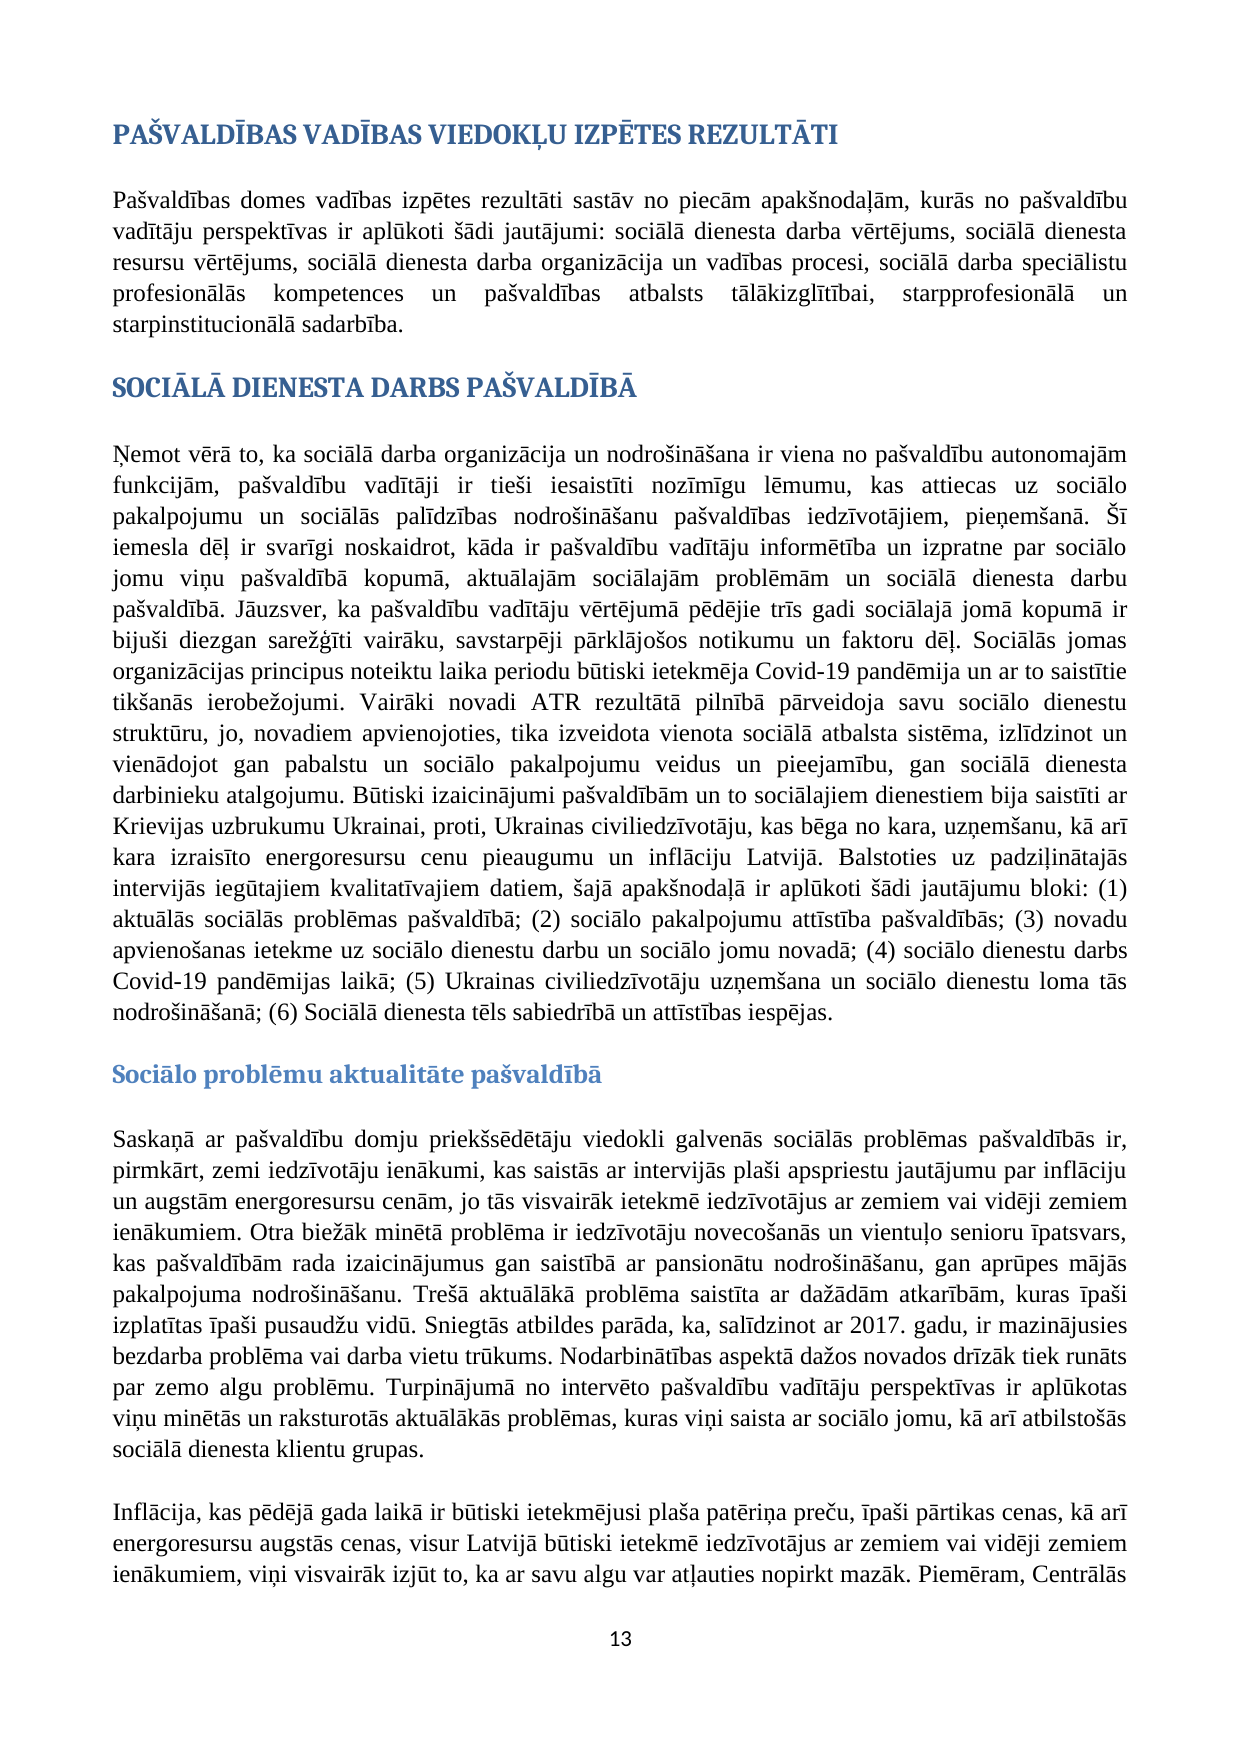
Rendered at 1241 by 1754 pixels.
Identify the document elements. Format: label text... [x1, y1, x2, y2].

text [112, 1497, 1128, 1587]
subtitle PAŠVALDĪBAS VADĪBAS VIEDOKĻU IZPĒTES REZULTĀTI [112, 118, 1128, 152]
subtitle Sociālo problēmu aktualitāte pašvaldībā [112, 1059, 1128, 1091]
text Saskaņā ar pašvaldību domju priekšsēdētāju viedokli galvenās sociālās problēmas pašvaldībās ir, pirmkārt, zemi iedzīvotāju ienākumi, kas saistās ar intervijās plaši apspriestu jautājumu par inflāciju un augstām energoresursu cenām, jo tās visvairāk ietekmē iedzīvotājus ar zemiem vai vidēji zemiem ienākumiem. Otra biežāk minētā problēma ir iedzīvotāju novecošanās un vientuļo senioru īpatsvars, kas pašvaldībām rada izaicinājumus gan saistībā ar pansionātu nodrošināšanu, gan aprūpes mājās pakalpojuma nodrošināšanu. Trešā aktuālākā problēma saistīta ar dažādām atkarībām, kuras īpaši izplatītas īpaši pusaudžu vidū. Sniegtās atbildes parāda, ka, salīdzinot ar 2017. gadu, ir mazinājusies bezdarba problēma vai darba vietu trūkums. Nodarbinātības aspektā dažos novados drīzāk tiek runāts par zemo algu problēmu. Turpinājumā no intervēto pašvaldību vadītāju perspektīvas ir aplūkotas viņu minētās un raksturotās aktuālākās problēmas, kuras viņi saista ar sociālo jomu, kā arī atbilstošās sociālā dienesta klientu grupas. [112, 1124, 1128, 1463]
subtitle SOCIĀLĀ DIENESTA DARBS PAŠVALDĪBĀ [112, 372, 1128, 405]
text Ņemot vērā to, ka sociālā darba organizācija un nodrošināšana ir viena no pašvaldību autonomajām funkcijām, pašvaldību vadītāji ir tieši iesaistīti nozīmīgu lēmumu, kas attiecas uz sociālo pakalpojumu un sociālās palīdzības nodrošināšanu pašvaldības iedzīvotājiem, pieņemšanā. Šī iemesla dēļ ir svarīgi noskaidrot, kāda ir pašvaldību vadītāju informētība un izpratne par sociālo jomu viņu pašvaldībā kopumā, aktuālajām sociālajām problēmām un sociālā dienesta darbu pašvaldībā. Jāuzsver, ka pašvaldību vadītāju vērtējumā pēdējie trīs gadi sociālajā jomā kopumā ir bijuši diezgan sarežģīti vairāku, savstarpēji pārklājošos notikumu un faktoru dēļ. Sociālās jomas organizācijas principus noteiktu laika periodu būtiski ietekmēja Covid-19 pandēmija un ar to saistītie tikšanās ierobežojumi. Vairāki novadi ATR rezultātā pilnībā pārveidoja savu sociālo dienestu struktūru, jo, novadiem apvienojoties, tika izveidota vienota sociālā atbalsta sistēma, izlīdzinot un vienādojot gan pabalstu un sociālo pakalpojumu veidus un pieejamību, gan sociālā dienesta darbinieku atalgojumu. Būtiski izaicinājumi pašvaldībām un to sociālajiem dienestiem bija saistīti ar Krievijas uzbrukumu Ukrainai, proti, Ukrainas civiliedzīvotāju, kas bēga no kara, uzņemšanu, kā arī kara izraisīto energoresursu cenu pieaugumu un inflāciju Latvijā. Balstoties uz padziļinātajās intervijās iegūtajiem kvalitatīvajiem datiem, šajā apakšnodaļā ir aplūkoti šādi jautājumu bloki: (1) aktuālās sociālās problēmas pašvaldībā; (2) sociālo pakalpojumu attīstība pašvaldībās; (3) novadu apvienošanas ietekme uz sociālo dienestu darbu un sociālo jomu novadā; (4) sociālo dienestu darbs Covid-19 pandēmijas laikā; (5) Ukrainas civiliedzīvotāju uzņemšana un sociālo dienestu loma tās nodrošināšanā; (6) Sociālā dienesta tēls sabiedrībā un attīstības iespējas. [112, 439, 1128, 1026]
text Pašvaldības domes vadības izpētes rezultāti sastāv no piecām apakšnodaļām, kurās no pašvaldību vadītāju perspektīvas ir aplūkoti šādi jautājumi: sociālā dienesta darba vērtējums, sociālā dienesta resursu vērtējums, sociālā dienesta darba organizācija un vadības procesi, sociālā darba speciālistu profesionālās kompetences un pašvaldības atbalsts tālākizglītībai, starpprofesionālā un starpinstitucionālā sadarbība. [112, 185, 1128, 338]
